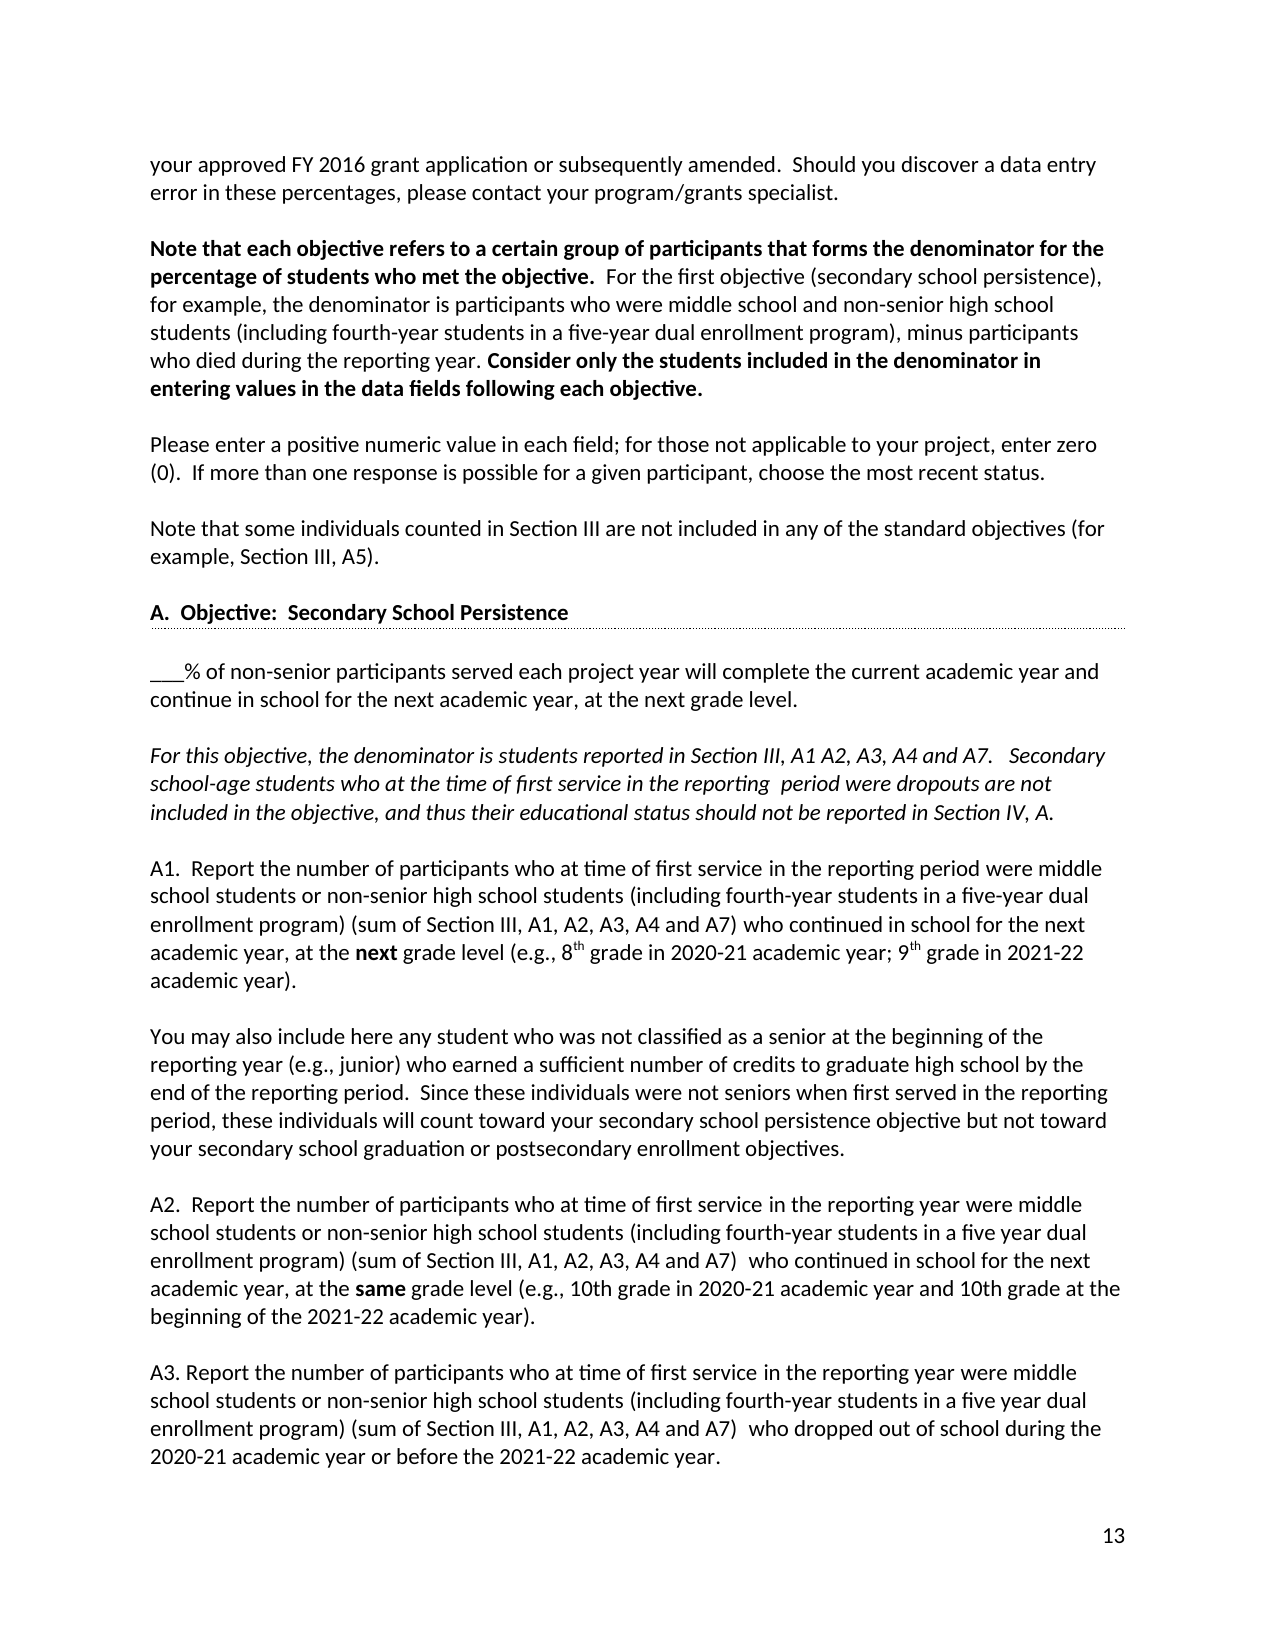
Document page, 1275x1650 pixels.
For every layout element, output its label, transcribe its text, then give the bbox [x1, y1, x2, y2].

text For this objective, the denominator is students reported in Section III, A1 A2, A3, A4 and A7. Secondary school-age students who at the time of first service in the reporting period were dropouts are not included in the objective, and thus their educational status should not be reported in Section IV, A. [150, 742, 1125, 826]
text Note that some individuals counted in Section III are not included in any of the standard objectives (for example, Section III, A5). [150, 514, 1125, 570]
text A3. Report the number of participants who at time of first service in the reporting year were middle school students or non-senior high school students (including fourth-year students in a five year dual enrollment program) (sum of Section III, A1, A2, A3, A4 and A7) who dropped out of school during the 2020-21 academic year or before the 2021-22 academic year. [150, 1358, 1125, 1470]
text Please enter a positive numeric value in each field; for those not applicable to your project, enter zero (0). If more than one response is possible for a given participant, choose the most recent status. [150, 430, 1125, 486]
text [150, 150, 1125, 206]
subtitle A. Objective: Secondary School Persistence [150, 598, 1125, 629]
text A2. Report the number of participants who at time of first service in the reporting year were middle school students or non-senior high school students (including fourth-year students in a five year dual enrollment program) (sum of Section III, A1, A2, A3, A4 and A7) who continued in school for the next academic year, at the same grade level (e.g., 10th grade in 2020-21 academic year and 10th grade at the beginning of the 2021-22 academic year). [150, 1190, 1125, 1330]
text ___% of non-senior participants served each project year will complete the current academic year and continue in school for the next academic year, at the next grade level. [150, 657, 1125, 713]
text Note that each objective refers to a certain group of participants that forms the denominator for the percentage of students who met the objective. For the first objective (secondary school persistence), for example, the denominator is participants who were middle school and non-senior high school students (including fourth-year students in a five-year dual enrollment program), minus participants who died during the reporting year. Consider only the students included in the denominator in entering values in the data fields following each objective. [150, 234, 1125, 402]
text You may also include here any student who was not classified as a senior at the beginning of the reporting year (e.g., junior) who earned a sufficient number of credits to graduate high school by the end of the reporting period. Since these individuals were not seniors when first served in the reporting period, these individuals will count toward your secondary school persistence objective but not toward your secondary school graduation or postsecondary enrollment objectives. [150, 1022, 1125, 1162]
text A1. Report the number of participants who at time of first service in the reporting period were middle school students or non-senior high school students (including fourth-year students in a five-year dual enrollment program) (sum of Section III, A1, A2, A3, A4 and A7) who continued in school for the next academic year, at the next grade level (e.g., 8th grade in 2020-21 academic year; 9th grade in 2021-22 academic year). [150, 854, 1125, 994]
